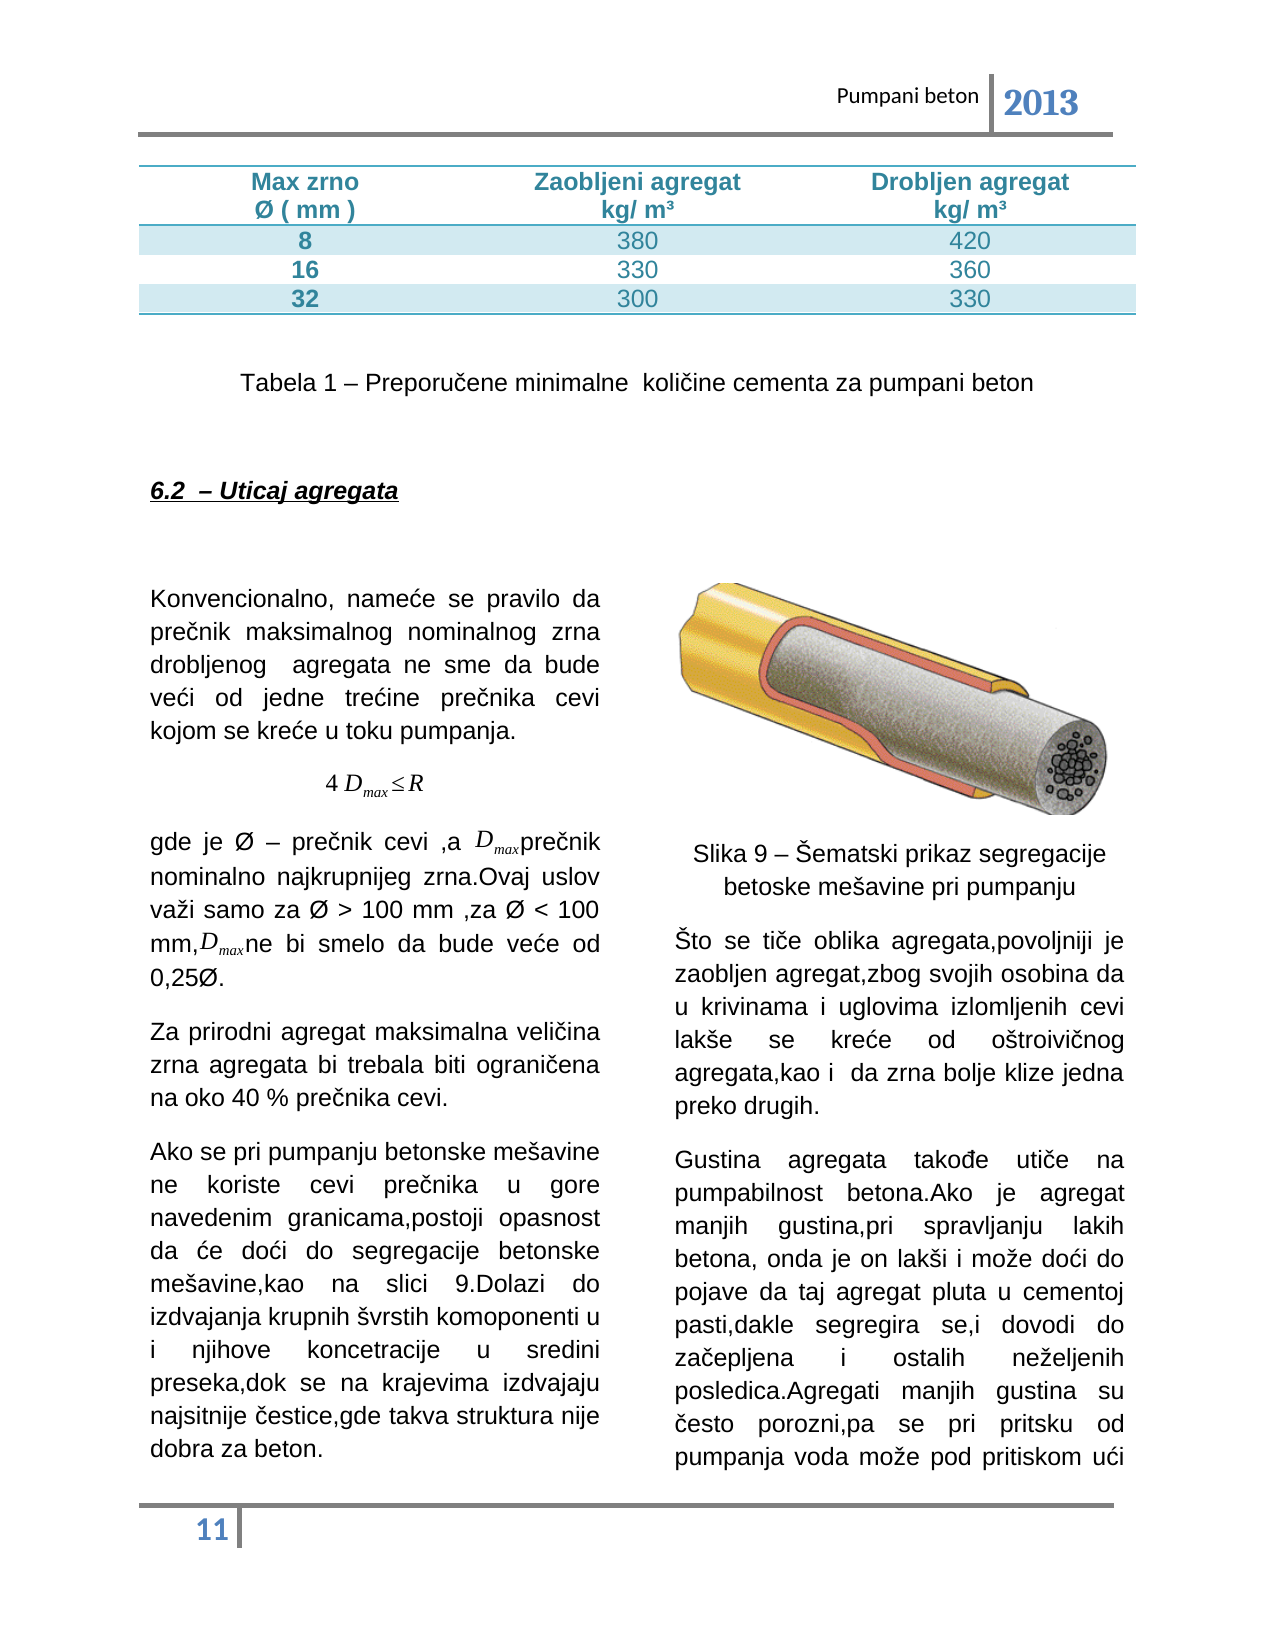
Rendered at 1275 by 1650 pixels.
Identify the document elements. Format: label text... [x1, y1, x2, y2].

text gde je Ø – prečnik cevi ,a prečnik nominalno najkrupnijeg zrna.Ovaj uslov važi samo za Ø > 100 mm ,za Ø < 100 mm,ne bi smelo da bude veće od 0,25Ø. [150, 826, 601, 992]
table_cell 300 [471, 284, 804, 312]
table_cell 380 [471, 226, 804, 255]
text Ako se pri pumpanju betonske mešavine ne koriste cevi prečnika u gore navedenim granicama,postoji opasnost da će doći do segregacije betonske mešavine,kao na slici 9.Dolazi do izdvajanja krupnih švrstih komoponenti u i njihove koncetracije u sredini preseka,dok se na krajevima izdvajaju najsitnije čestice,gde takva struktura nije dobra za beton. [150, 1137, 601, 1463]
text Slika 9 – Šematski prikaz segregacije betoske mešavine pri pumpanju [674, 839, 1125, 901]
text Za prirodni agregat maksimalna veličina zrna agregata bi trebala biti ograničena na oko 40 % prečnika cevi. [150, 1017, 601, 1112]
table_header Drobljen agregat kg/ m³ [804, 167, 1136, 224]
table_header Zaobljeni agregat kg/ m³ [471, 167, 804, 224]
table_header Max zrno Ø ( mm ) [139, 167, 471, 224]
table_cell 330 [804, 284, 1136, 312]
text Što se tiče oblika agregata,povoljniji je zaobljen agregat,zbog svojih osobina da u krivinama i uglovima izlomljenih cevi lakše se kreće od oštroivičnog agregata,kao i da zrna bolje klize jedna preko drugih. [674, 926, 1125, 1120]
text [674, 1145, 1125, 1471]
table_cell 16 [139, 255, 471, 284]
table_cell 8 [139, 226, 471, 255]
table_cell 420 [804, 226, 1136, 255]
text 6.2 – Uticaj agregata [150, 476, 1125, 505]
text Konvencionalno, nameće se pravilo da prečnik maksimalnog nominalnog zrna drobljenog agregata ne sme da bude veći od jedne trećine prečnika cevi kojom se kreće u toku pumpanja. [150, 584, 601, 745]
table_cell 330 [471, 255, 804, 284]
table_cell 32 [139, 284, 471, 312]
table_cell 360 [804, 255, 1136, 284]
text Tabela 1 – Preporučene minimalne količine cementa za pumpani beton [150, 368, 1125, 397]
